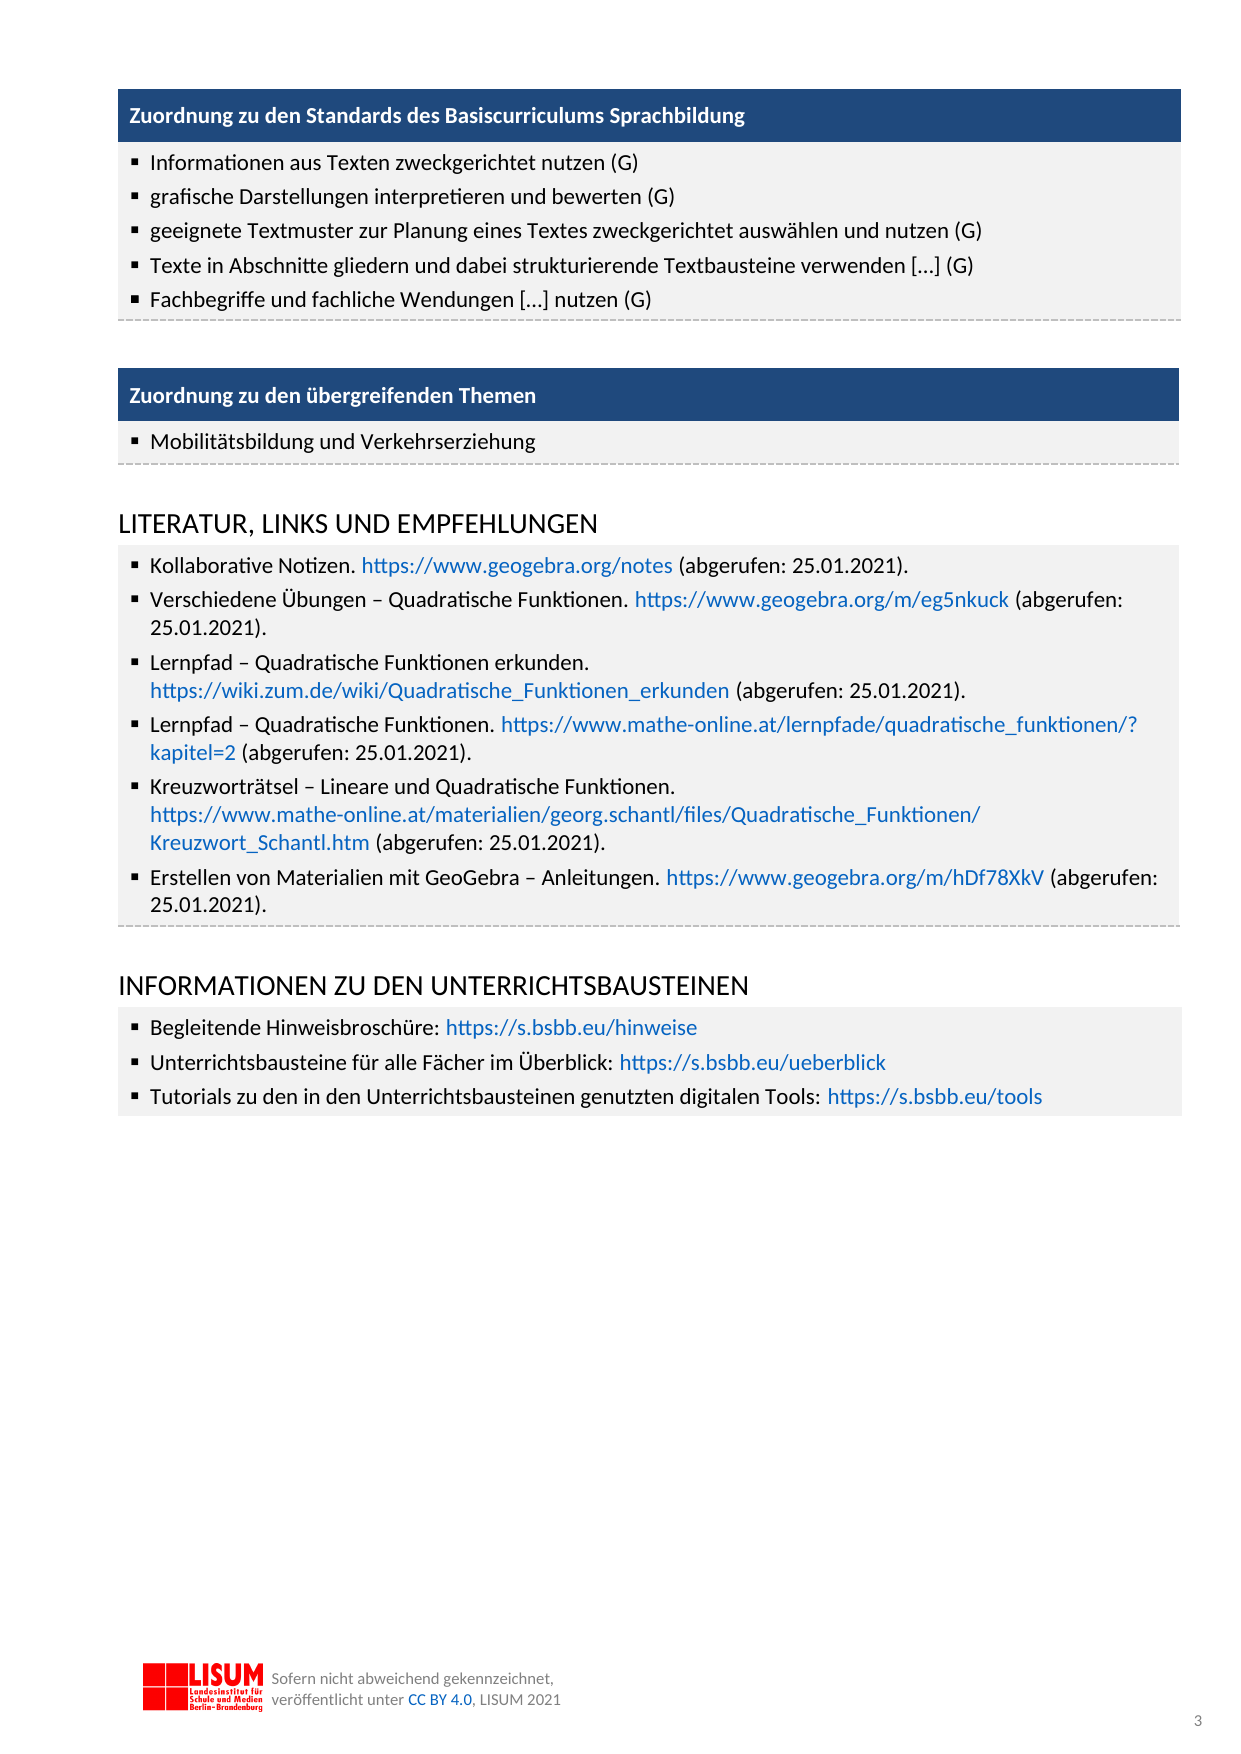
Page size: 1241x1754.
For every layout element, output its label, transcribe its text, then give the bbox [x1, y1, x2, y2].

table_header Kollaborative Notizen. https://www.geogebra.org/notes (abgerufen: 25.01.2021). Verschiedene Übungen – Quadratische Funktionen. https://www.geogebra.org/m/eg5nkuck (abgerufen: 25.01.2021). Lernpfad – Quadratische Funktionen erkunden. https://wiki.zum.de/wiki/Quadratische_Funktionen_erkunden (abgerufen: 25.01.2021). Lernpfad – Quadratische Funktionen. https://www.mathe-online.at/lernpfade/quadratische_funktionen/?kapitel=2 (abgerufen: 25.01.2021). Kreuzworträtsel – Lineare und Quadratische Funktionen. https://www.mathe-online.at/materialien/georg.schantl/files/Quadratische_Funktionen/Kreuzwort_Schantl.htm (abgerufen: 25.01.2021). Erstellen von Materialien mit GeoGebra – Anleitungen. https://www.geogebra.org/m/hDf78XkV (abgerufen: 25.01.2021). [118, 545, 1179, 925]
table_cell Informationen aus Texten zweckgerichtet nutzen (G) grafische Darstellungen interpretieren und bewerten (G) geeignete Textmuster zur Planung eines Textes zweckgerichtet auswählen und nutzen (G) Texte in Abschnitte gliedern und dabei strukturierende Textbausteine verwenden […] (G) Fachbegriffe und fachliche Wendungen […] nutzen (G) [118, 142, 1181, 319]
picture [143, 1663, 263, 1712]
subtitle Literatur, Links und EMPFEHLUNGEN [118, 505, 1187, 541]
table_header Zuordnung zu den Standards des Basiscurriculums Sprachbildung [118, 89, 1181, 142]
table_header Zuordnung zu den übergreifenden Themen [118, 368, 1179, 421]
table_header Begleitende Hinweisbroschüre: https://s.bsbb.eu/hinweise Unterrichtsbausteine für alle Fächer im Überblick: https://s.bsbb.eu/ueberblick Tutorials zu den in den Unterrichtsbausteinen genutzten digitalen Tools: https://s.bsbb.eu/tools [118, 1007, 1182, 1116]
table_cell Mobilitätsbildung und Verkehrserziehung [118, 421, 1179, 462]
subtitle Informationen zu den unterrichtsbausteinen [118, 967, 1187, 1003]
